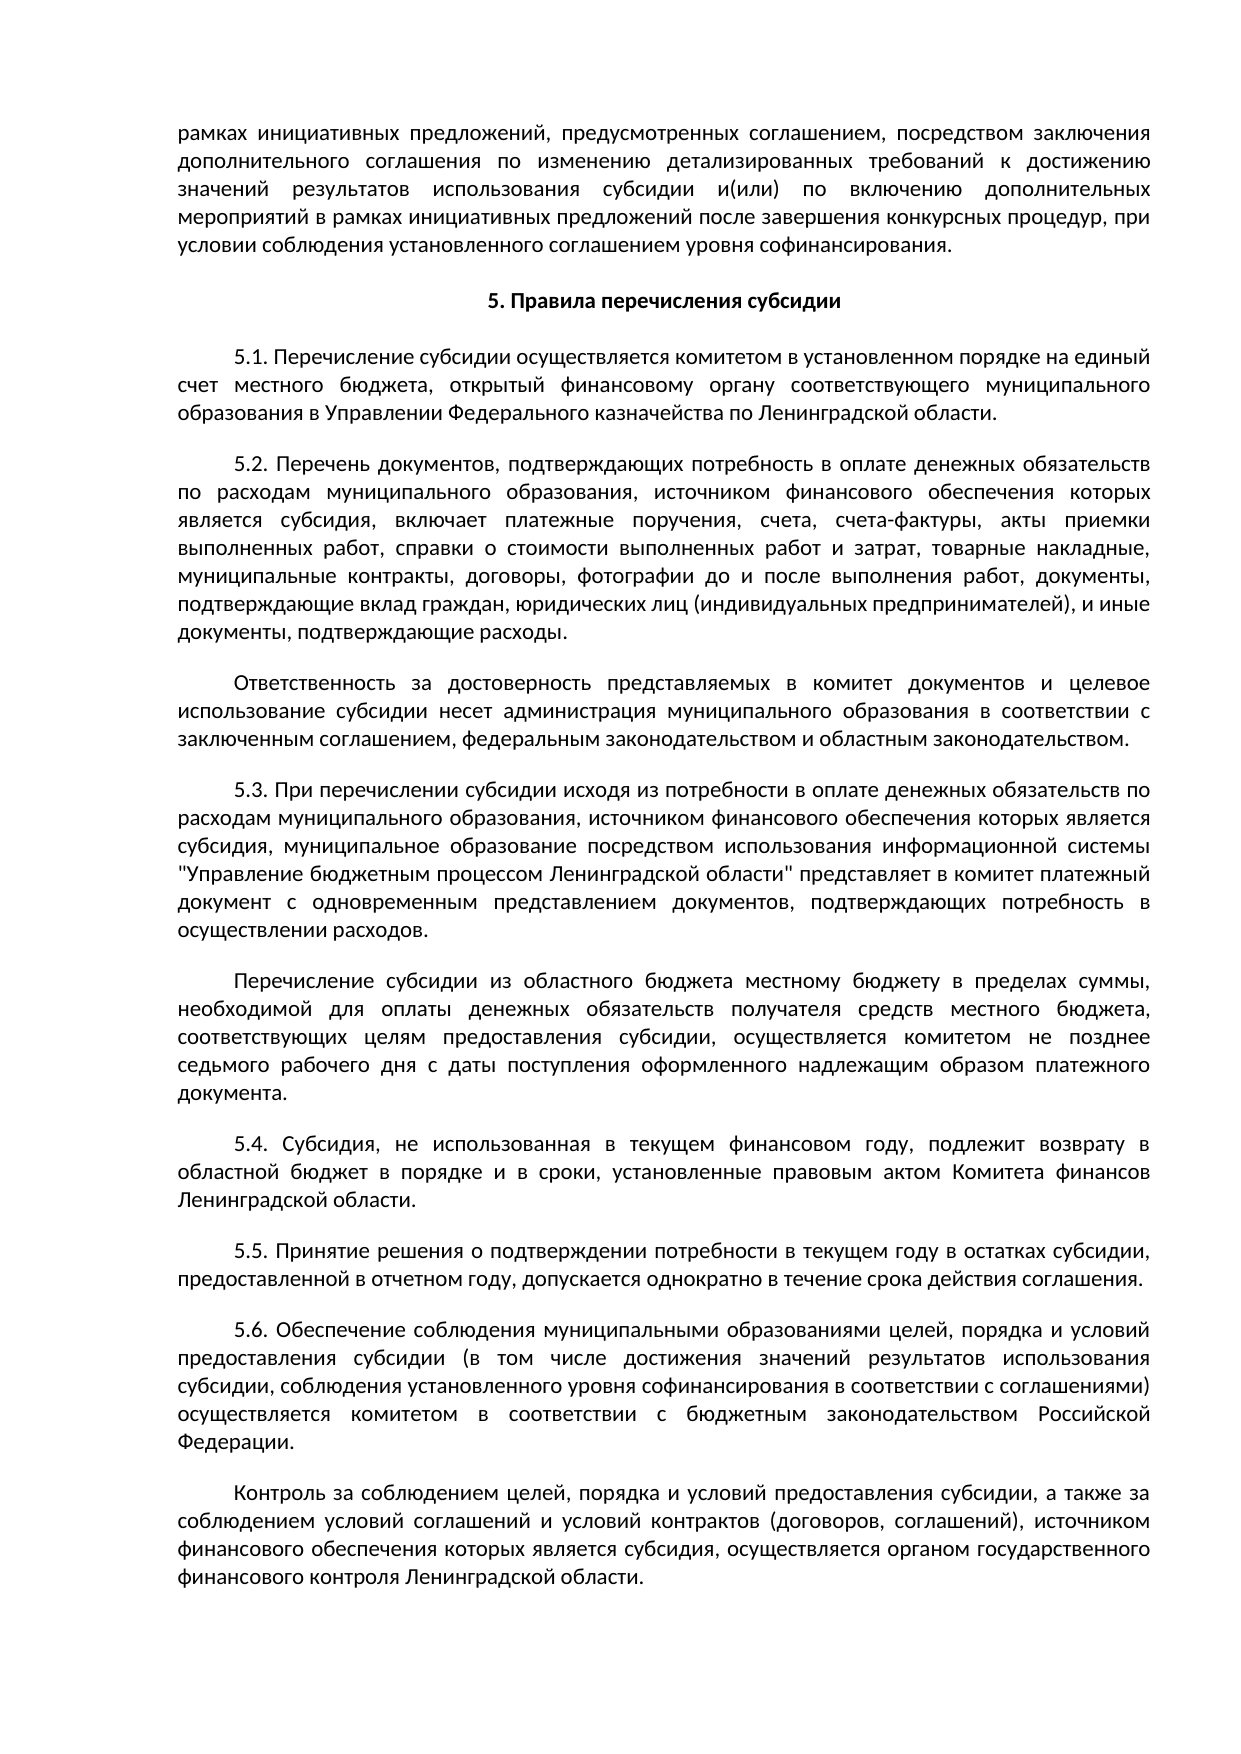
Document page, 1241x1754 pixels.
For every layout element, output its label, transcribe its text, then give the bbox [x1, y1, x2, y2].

text Ответственность за достоверность представляемых в комитет документов и целевое использование субсидии несет администрация муниципального образования в соответствии с заключенным соглашением, федеральным законодательством и областным законодательством. [177, 668, 1152, 752]
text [177, 118, 1152, 258]
text Перечисление субсидии из областного бюджета местному бюджету в пределах суммы, необходимой для оплаты денежных обязательств получателя средств местного бюджета, соответствующих целям предоставления субсидии, осуществляется комитетом не позднее седьмого рабочего дня с даты поступления оформленного надлежащим образом платежного документа. [177, 966, 1152, 1106]
text 5.5. Принятие решения о подтверждении потребности в текущем году в остатках субсидии, предоставленной в отчетном году, допускается однократно в течение срока действия соглашения. [177, 1236, 1152, 1292]
text 5.1. Перечисление субсидии осуществляется комитетом в установленном порядке на единый счет местного бюджета, открытый финансовому органу соответствующего муниципального образования в Управлении Федерального казначейства по Ленинградской области. [177, 342, 1152, 426]
text 5.3. При перечислении субсидии исходя из потребности в оплате денежных обязательств по расходам муниципального образования, источником финансового обеспечения которых является субсидия, муниципальное образование посредством использования информационной системы "Управление бюджетным процессом Ленинградской области" представляет в комитет платежный документ с одновременным представлением документов, подтверждающих потребность в осуществлении расходов. [177, 775, 1152, 943]
title 5. Правила перечисления субсидии [177, 286, 1152, 314]
text 5.6. Обеспечение соблюдения муниципальными образованиями целей, порядка и условий предоставления субсидии (в том числе достижения значений результатов использования субсидии, соблюдения установленного уровня софинансирования в соответствии с соглашениями) осуществляется комитетом в соответствии с бюджетным законодательством Российской Федерации. [177, 1315, 1152, 1455]
text 5.2. Перечень документов, подтверждающих потребность в оплате денежных обязательств по расходам муниципального образования, источником финансового обеспечения которых является субсидия, включает платежные поручения, счета, счета-фактуры, акты приемки выполненных работ, справки о стоимости выполненных работ и затрат, товарные накладные, муниципальные контракты, договоры, фотографии до и после выполнения работ, документы, подтверждающие вклад граждан, юридических лиц (индивидуальных предпринимателей), и иные документы, подтверждающие расходы. [177, 449, 1152, 645]
text 5.4. Субсидия, не использованная в текущем финансовом году, подлежит возврату в областной бюджет в порядке и в сроки, установленные правовым актом Комитета финансов Ленинградской области. [177, 1129, 1152, 1213]
text Контроль за соблюдением целей, порядка и условий предоставления субсидии, а также за соблюдением условий соглашений и условий контрактов (договоров, соглашений), источником финансового обеспечения которых является субсидия, осуществляется органом государственного финансового контроля Ленинградской области. [177, 1478, 1152, 1590]
